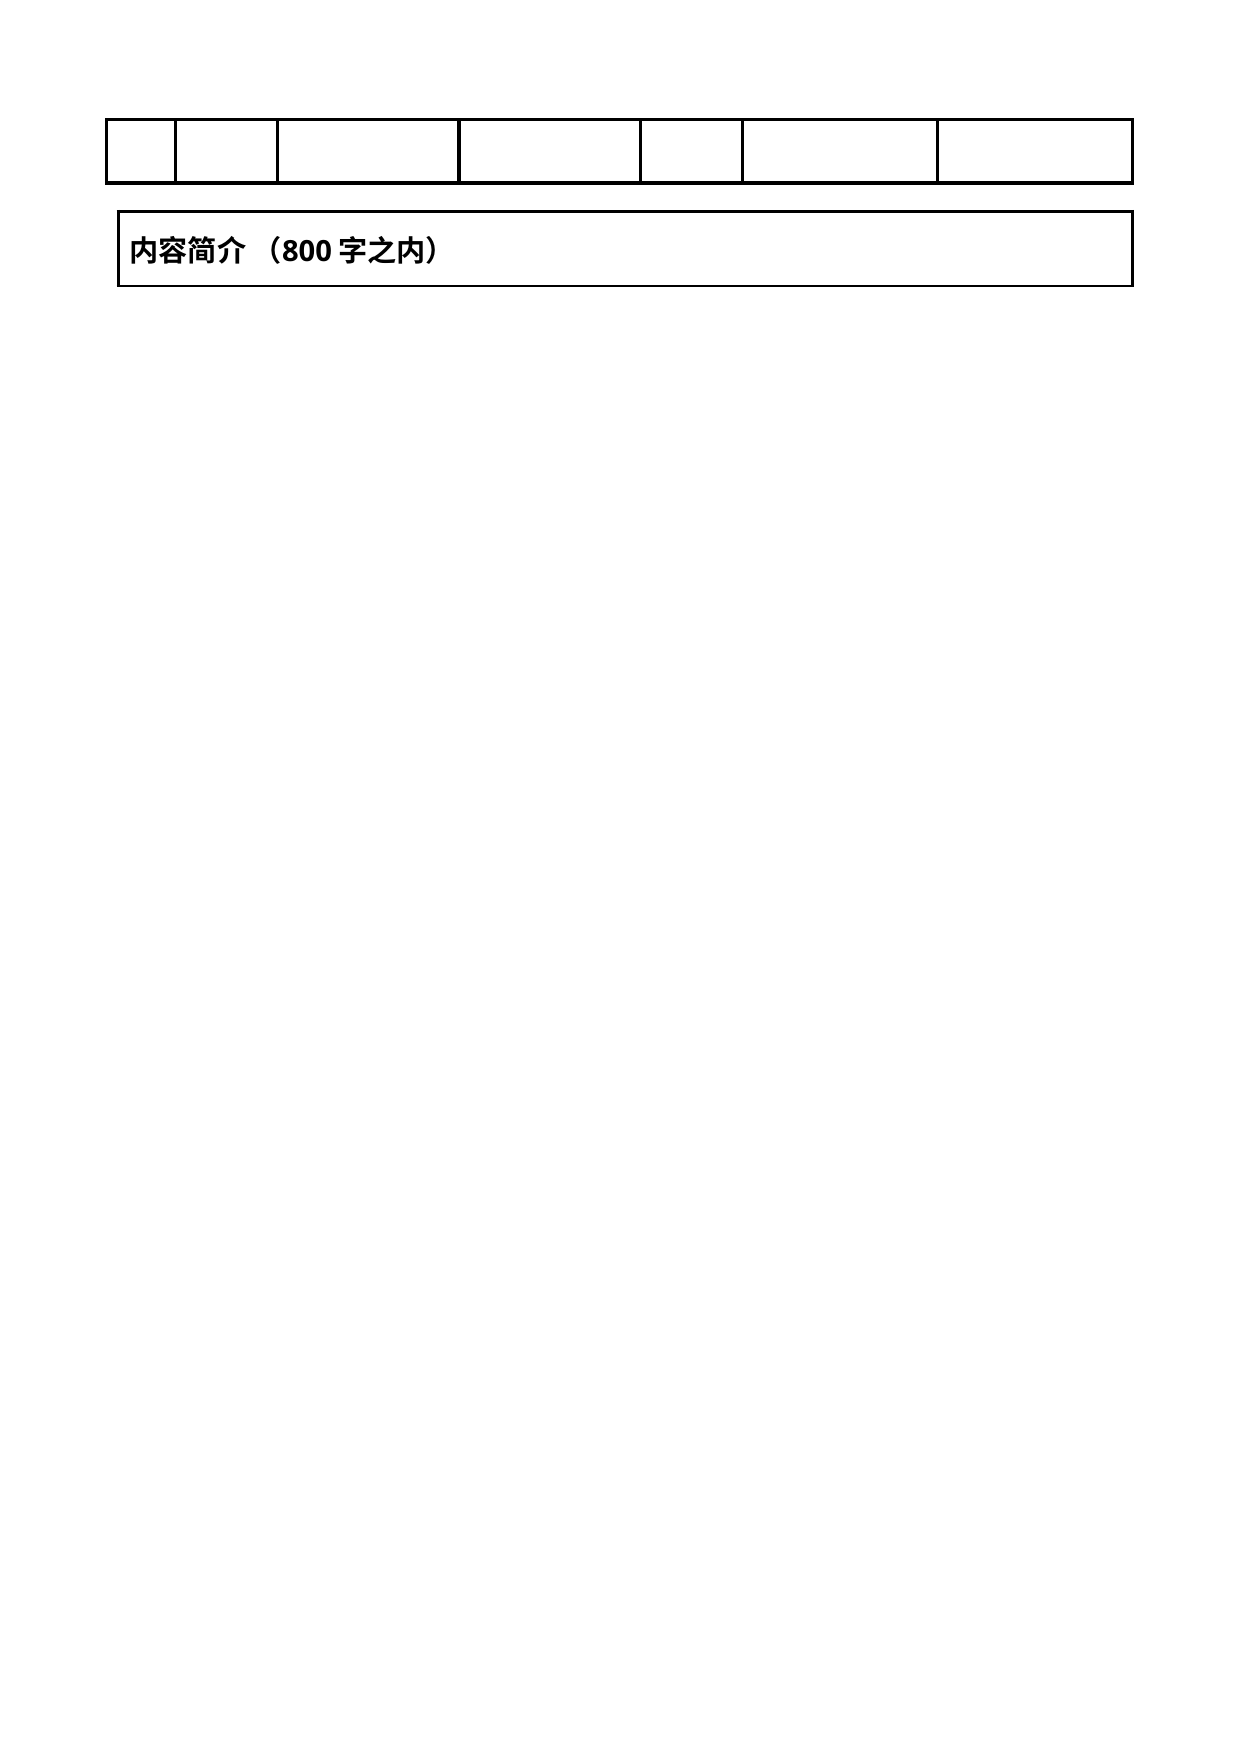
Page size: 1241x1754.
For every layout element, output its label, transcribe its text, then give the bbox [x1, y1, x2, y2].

table_cell [279, 121, 457, 181]
table_cell [939, 121, 1131, 181]
table_header 内容简介 （800字之内） [120, 213, 1131, 285]
table_cell [744, 121, 936, 181]
table_cell [461, 121, 639, 181]
